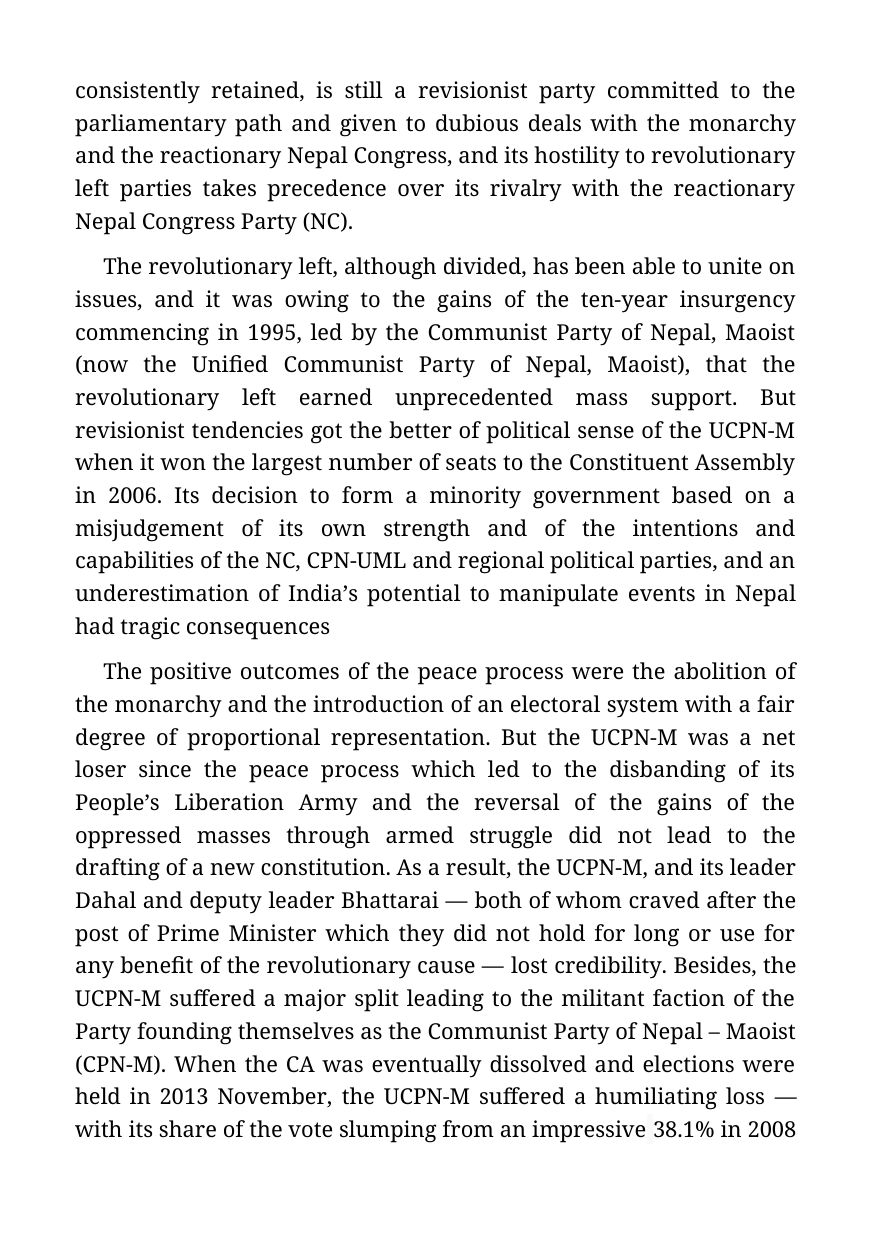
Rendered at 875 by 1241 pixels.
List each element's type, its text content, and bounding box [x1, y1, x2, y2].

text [75, 75, 796, 236]
text The revolutionary left, although divided, has been able to unite on issues, and it was owing to the gains of the ten-year insurgency commencing in 1995, led by the Communist Party of Nepal, Maoist (now the Unified Communist Party of Nepal, Maoist), that the revolutionary left earned unprecedented mass support. But revisionist tendencies got the better of political sense of the UCPN-M when it won the largest number of seats to the Constituent Assembly in 2006. Its decision to form a minority government based on a misjudgement of its own strength and of the intentions and capabilities of the NC, CPN-UML and regional political parties, and an underestimation of India’s potential to manipulate events in Nepal had tragic consequences [75, 251, 796, 641]
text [75, 656, 796, 1144]
